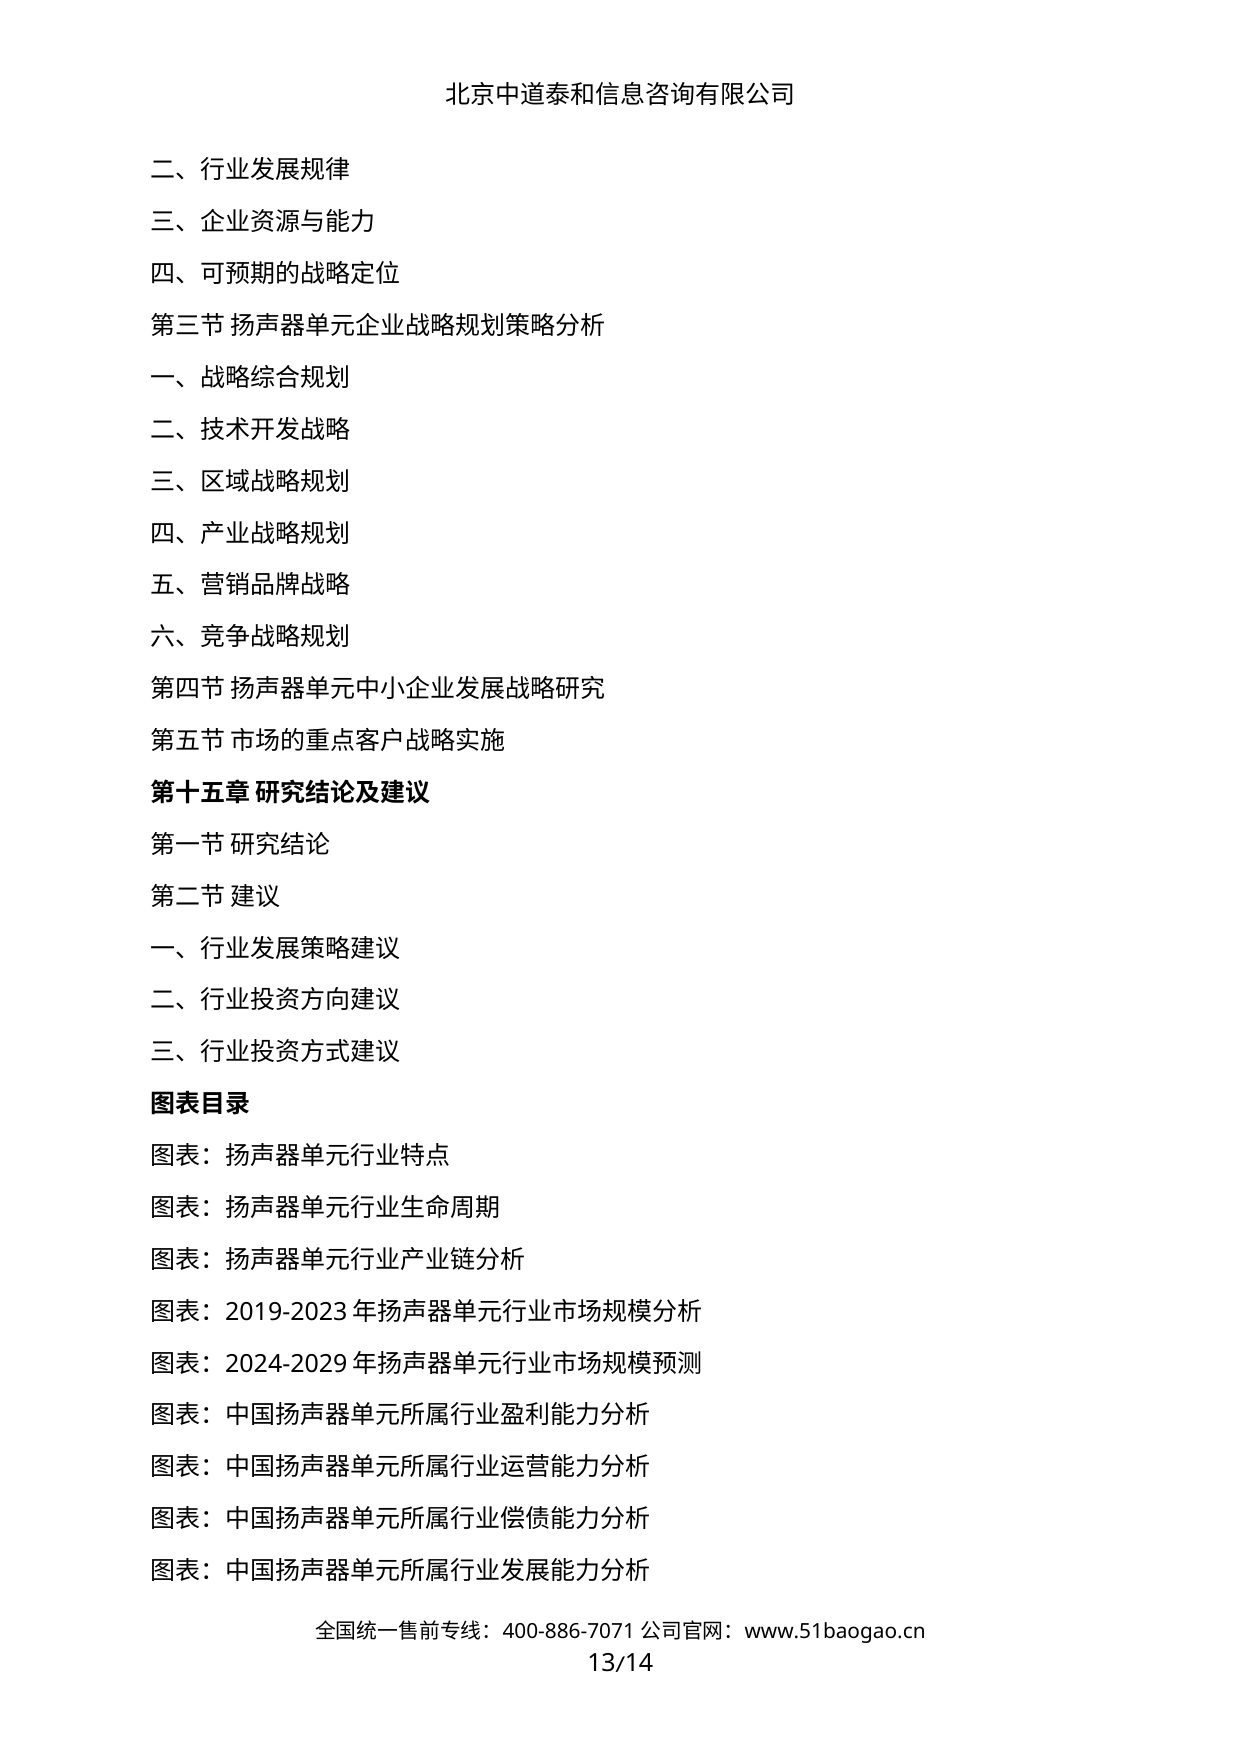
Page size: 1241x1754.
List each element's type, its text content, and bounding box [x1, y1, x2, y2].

text 四、产业战略规划 [150, 513, 1090, 549]
text 六、竞争战略规划 [150, 617, 1090, 653]
text 图表：2019-2023年扬声器单元行业市场规模分析 [150, 1291, 1090, 1327]
text 第三节 扬声器单元企业战略规划策略分析 [150, 306, 1090, 342]
text 图表：中国扬声器单元所属行业发展能力分析 [150, 1551, 1090, 1587]
text 第四节 扬声器单元中小企业发展战略研究 [150, 669, 1090, 705]
text 第五节 市场的重点客户战略实施 [150, 721, 1090, 757]
text 二、技术开发战略 [150, 409, 1090, 446]
text 三、行业投资方式建议 [150, 1032, 1090, 1068]
text 第一节 研究结论 [150, 824, 1090, 861]
text 五、营销品牌战略 [150, 565, 1090, 601]
text 图表：扬声器单元行业产业链分析 [150, 1239, 1090, 1276]
text 图表：2024-2029年扬声器单元行业市场规模预测 [150, 1343, 1090, 1379]
text 第二节 建议 [150, 876, 1090, 912]
text 图表：中国扬声器单元所属行业运营能力分析 [150, 1447, 1090, 1483]
text 二、行业发展规律 [150, 150, 1090, 186]
text 四、可预期的战略定位 [150, 254, 1090, 290]
text 三、企业资源与能力 [150, 202, 1090, 238]
text 二、行业投资方向建议 [150, 980, 1090, 1016]
text 第十五章 研究结论及建议 [150, 772, 1090, 809]
text 图表目录 [150, 1084, 1090, 1120]
text 图表：中国扬声器单元所属行业盈利能力分析 [150, 1395, 1090, 1431]
text 图表：扬声器单元行业生命周期 [150, 1187, 1090, 1224]
text 图表：扬声器单元行业特点 [150, 1136, 1090, 1172]
text 一、行业发展策略建议 [150, 928, 1090, 964]
text 三、区域战略规划 [150, 461, 1090, 497]
text 一、战略综合规划 [150, 357, 1090, 394]
text 图表：中国扬声器单元所属行业偿债能力分析 [150, 1499, 1090, 1535]
